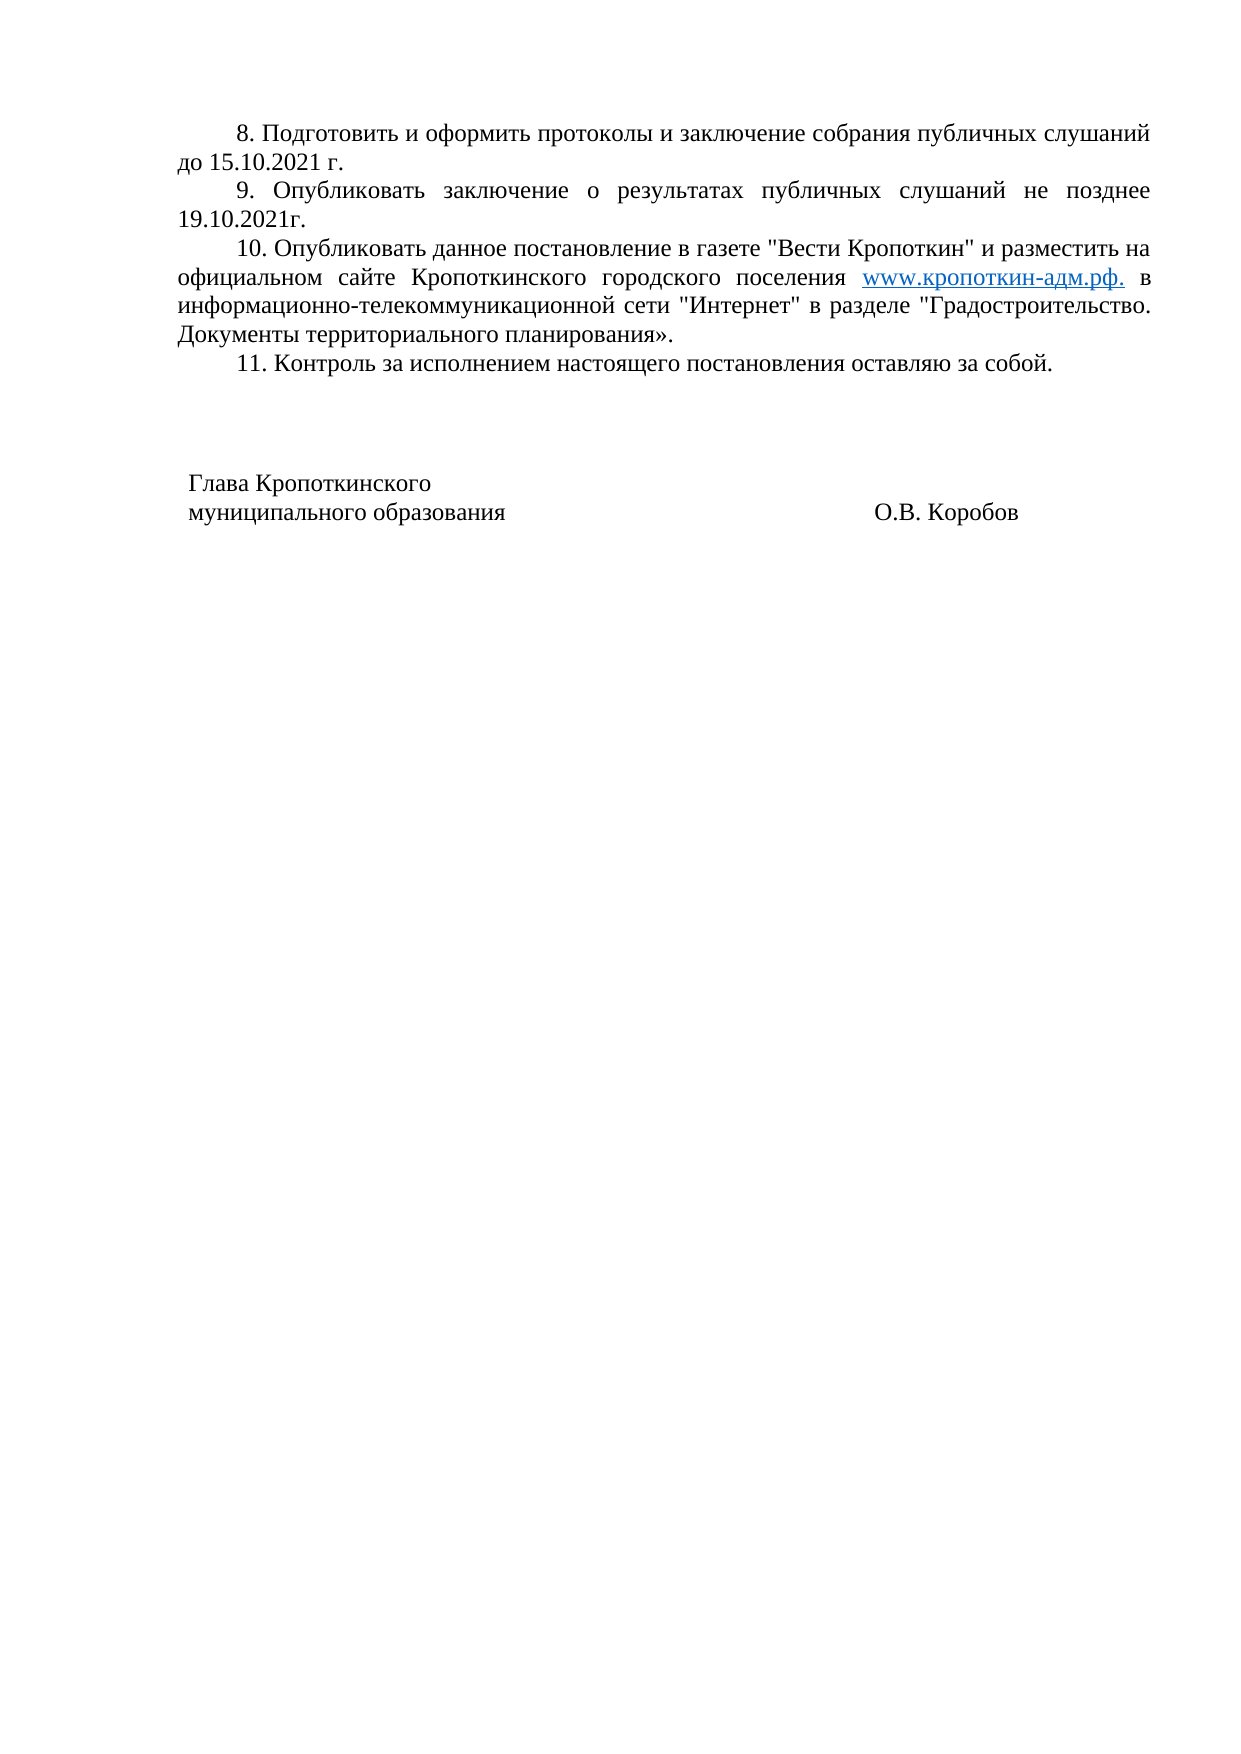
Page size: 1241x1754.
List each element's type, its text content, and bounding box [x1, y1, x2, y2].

text 10. Опубликовать данное постановление в газете "Вести Кропоткин" и разместить на официальном сайте Кропоткинского городского поселения www.кропоткин-адм.рф. в информационно-телекоммуникационной сети "Интернет" в разделе "Градостроительство. Документы территориального планирования». [177, 233, 1152, 348]
text муниципального образования О.В. Коробов [188, 497, 1152, 525]
text 9. Опубликовать заключение о результатах публичных слушаний не позднее 19.10.2021г. [177, 176, 1152, 233]
text 8. Подготовить и оформить протоколы и заключение собрания публичных слушаний до 15.10.2021 г. [177, 118, 1152, 176]
text 11. Контроль за исполнением настоящего постановления оставляю за собой. [177, 348, 1152, 377]
text Глава Кропоткинского [188, 468, 1152, 497]
